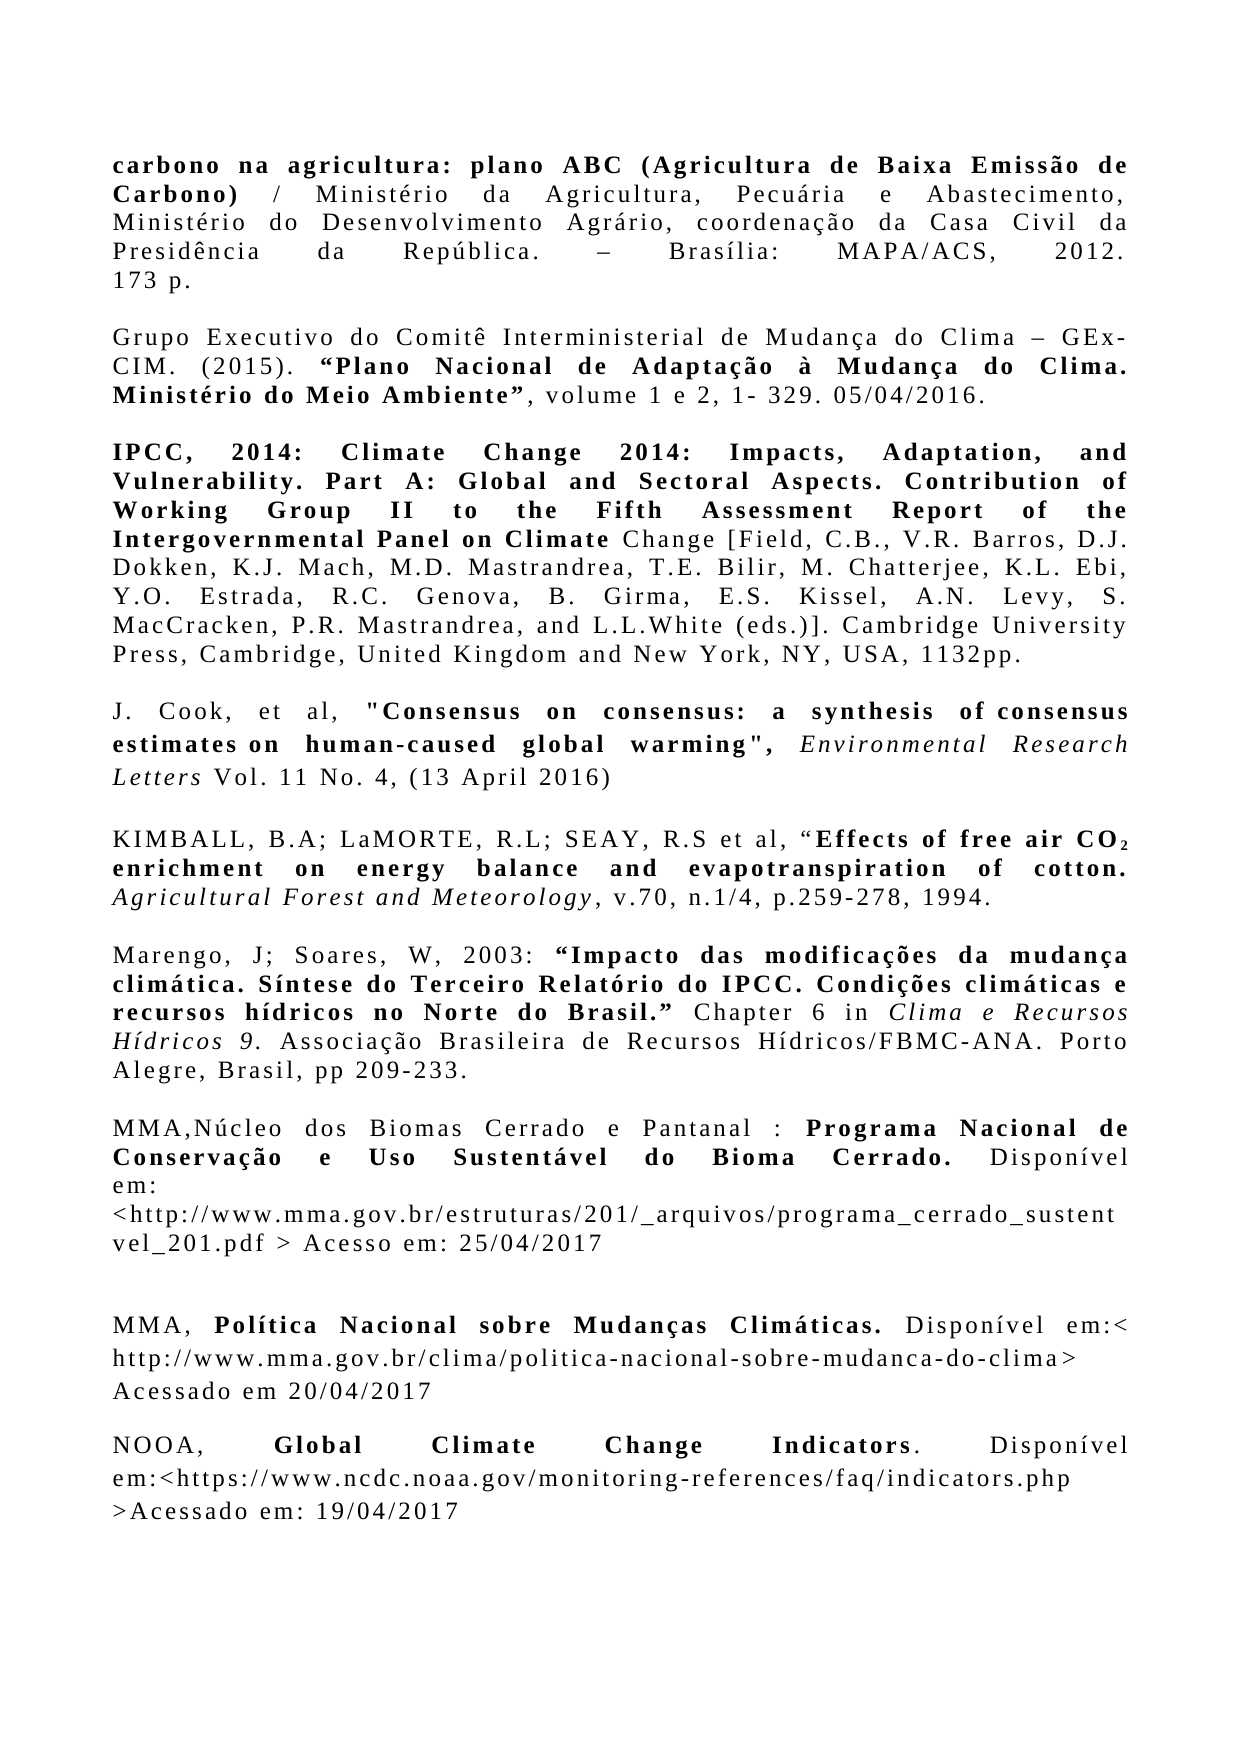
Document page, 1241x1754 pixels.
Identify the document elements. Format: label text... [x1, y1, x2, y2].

text J. Cook, et al, "Consensus on consensus: a synthesis of consensus estimates on human-caused global warming", Environmental Research Letters Vol. 11 No. 4, (13 April 2016) [112, 696, 1128, 791]
text MMA,Núcleo dos Biomas Cerrado e Pantanal : Programa Nacional de Conservação e Uso Sustentável do Bioma Cerrado. Disponível em:<http://www.mma.gov.br/estruturas/201/_arquivos/programa_cerrado_sustentvel_201.pdf > Acesso em: 25/04/2017 [112, 1113, 1128, 1257]
text Grupo Executivo do Comitê Interministerial de Mudança do Clima – GEx-CIM. (2015). “Plano Nacional de Adaptação à Mudança do Clima. Ministério do Meio Ambiente”, volume 1 e 2, 1- 329. 05/04/2016. [112, 322, 1128, 409]
text NOOA, Global Climate Change Indicators. Disponível em:<https://www.ncdc.noaa.gov/monitoring-references/faq/indicators.php >Acessado em: 19/04/2017 [112, 1430, 1128, 1525]
text Marengo, J; Soares, W, 2003: “Impacto das modificações da mudança climática. Síntese do Terceiro Relatório do IPCC. Condições climáticas e recursos hídricos no Norte do Brasil.” Chapter 6 in Clima e Recursos Hídricos 9. Associação Brasileira de Recursos Hídricos/FBMC-ANA. Porto Alegre, Brasil, pp 209-233. [112, 940, 1128, 1084]
text MMA, Política Nacional sobre Mudanças Climáticas. Disponível em:< http://www.mma.gov.br/clima/politica-nacional-sobre-mudanca-do-clima> Acessado em 20/04/2017 [112, 1310, 1128, 1405]
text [112, 150, 1128, 294]
text IPCC, 2014: Climate Change 2014: Impacts, Adaptation, and Vulnerability. Part A: Global and Sectoral Aspects. Contribution of Working Group II to the Fifth Assessment Report of the Intergovernmental Panel on Climate Change [Field, C.B., V.R. Barros, D.J. Dokken, K.J. Mach, M.D. Mastrandrea, T.E. Bilir, M. Chatterjee, K.L. Ebi, Y.O. Estrada, R.C. Genova, B. Girma, E.S. Kissel, A.N. Levy, S. MacCracken, P.R. Mastrandrea, and L.L.White (eds.)]. Cambridge University Press, Cambridge, United Kingdom and New York, NY, USA, 1132pp. [112, 437, 1128, 667]
text KIMBALL, B.A; LaMORTE, R.L; SEAY, R.S et al, “Effects of free air CO2 enrichment on energy balance and evapotranspiration of cotton. Agricultural Forest and Meteorology, v.70, n.1/4, p.259-278, 1994. [112, 824, 1128, 911]
